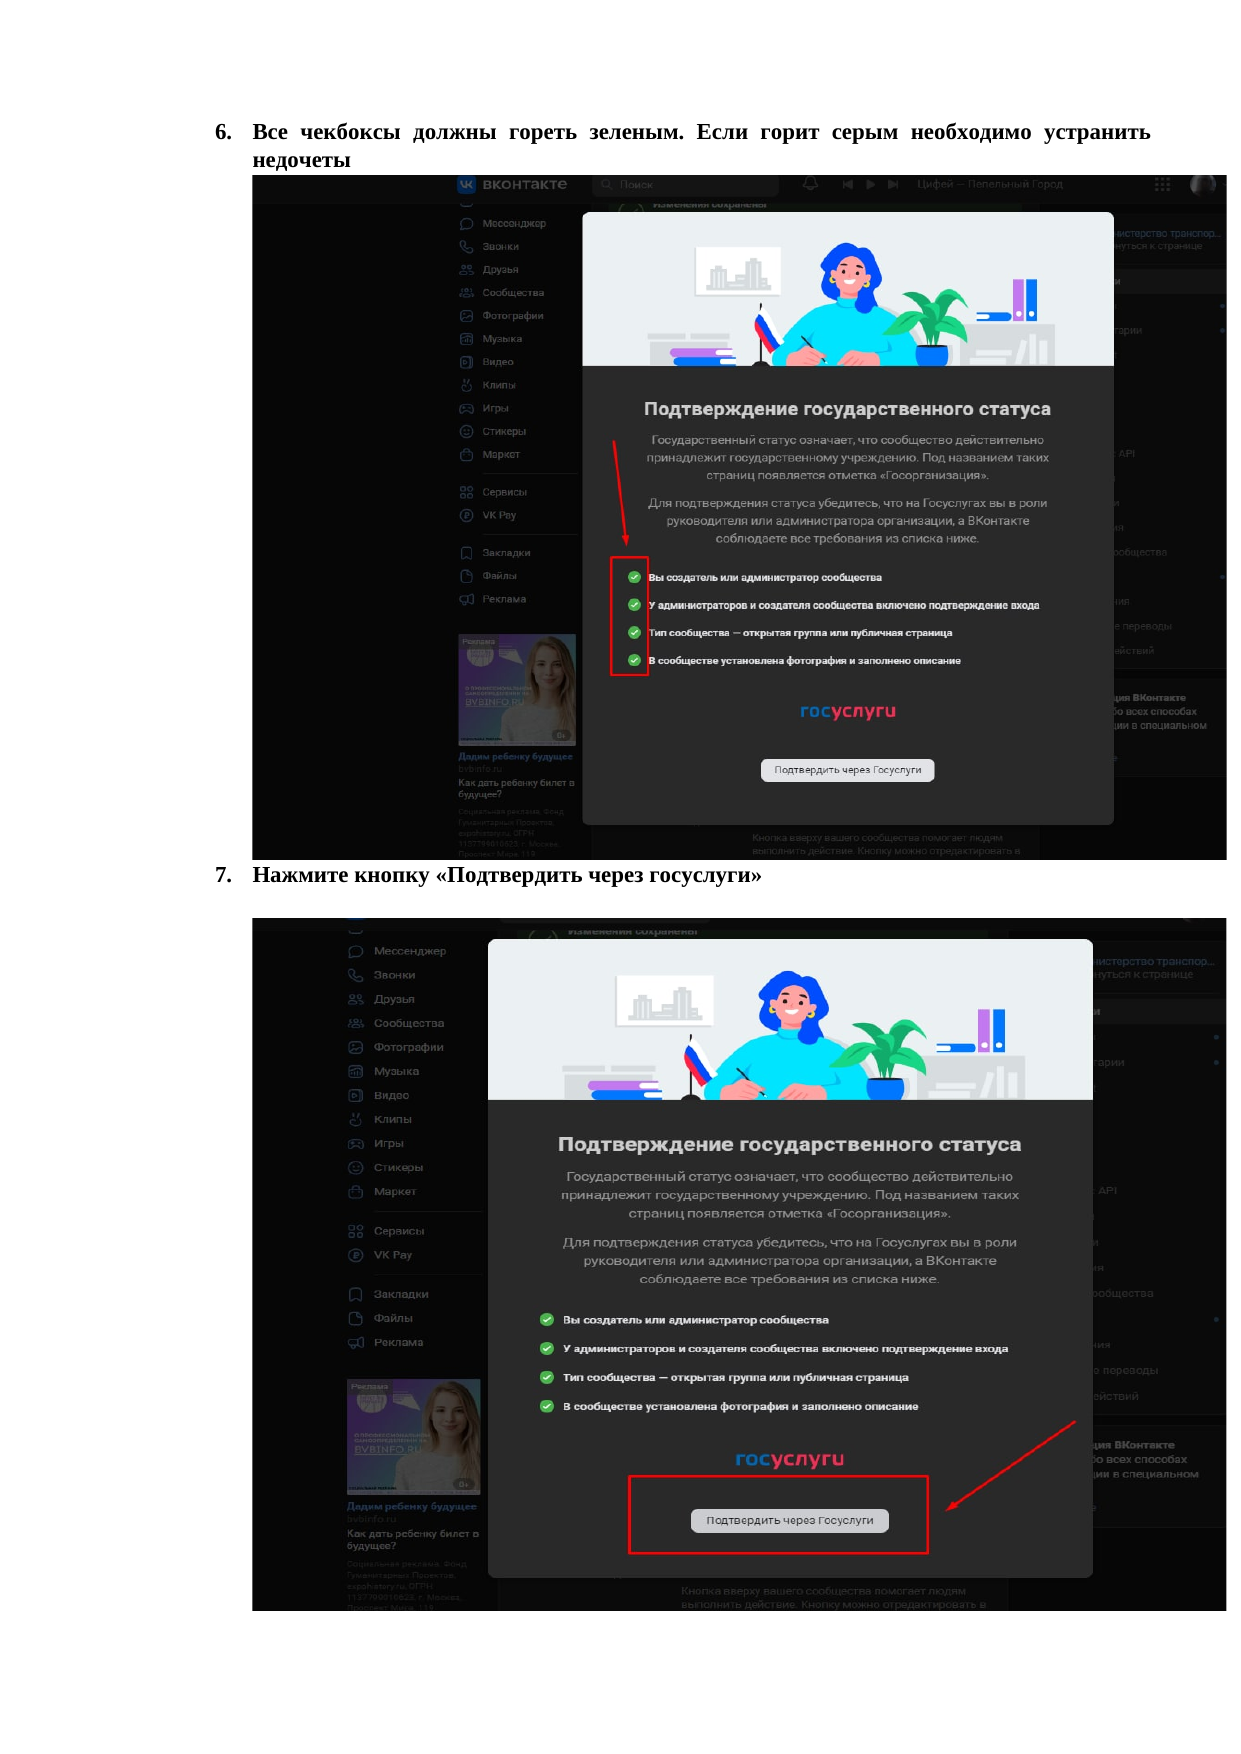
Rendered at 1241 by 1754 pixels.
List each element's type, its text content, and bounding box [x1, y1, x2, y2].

picture [252, 918, 1227, 1611]
list Нажмите кнопку «Подтвердить через госуслуги» [215, 862, 1152, 888]
list Все чекбоксы должны гореть зеленым. Если горит серым необходимо устранить недочеты [215, 118, 1152, 173]
picture [252, 175, 1227, 860]
